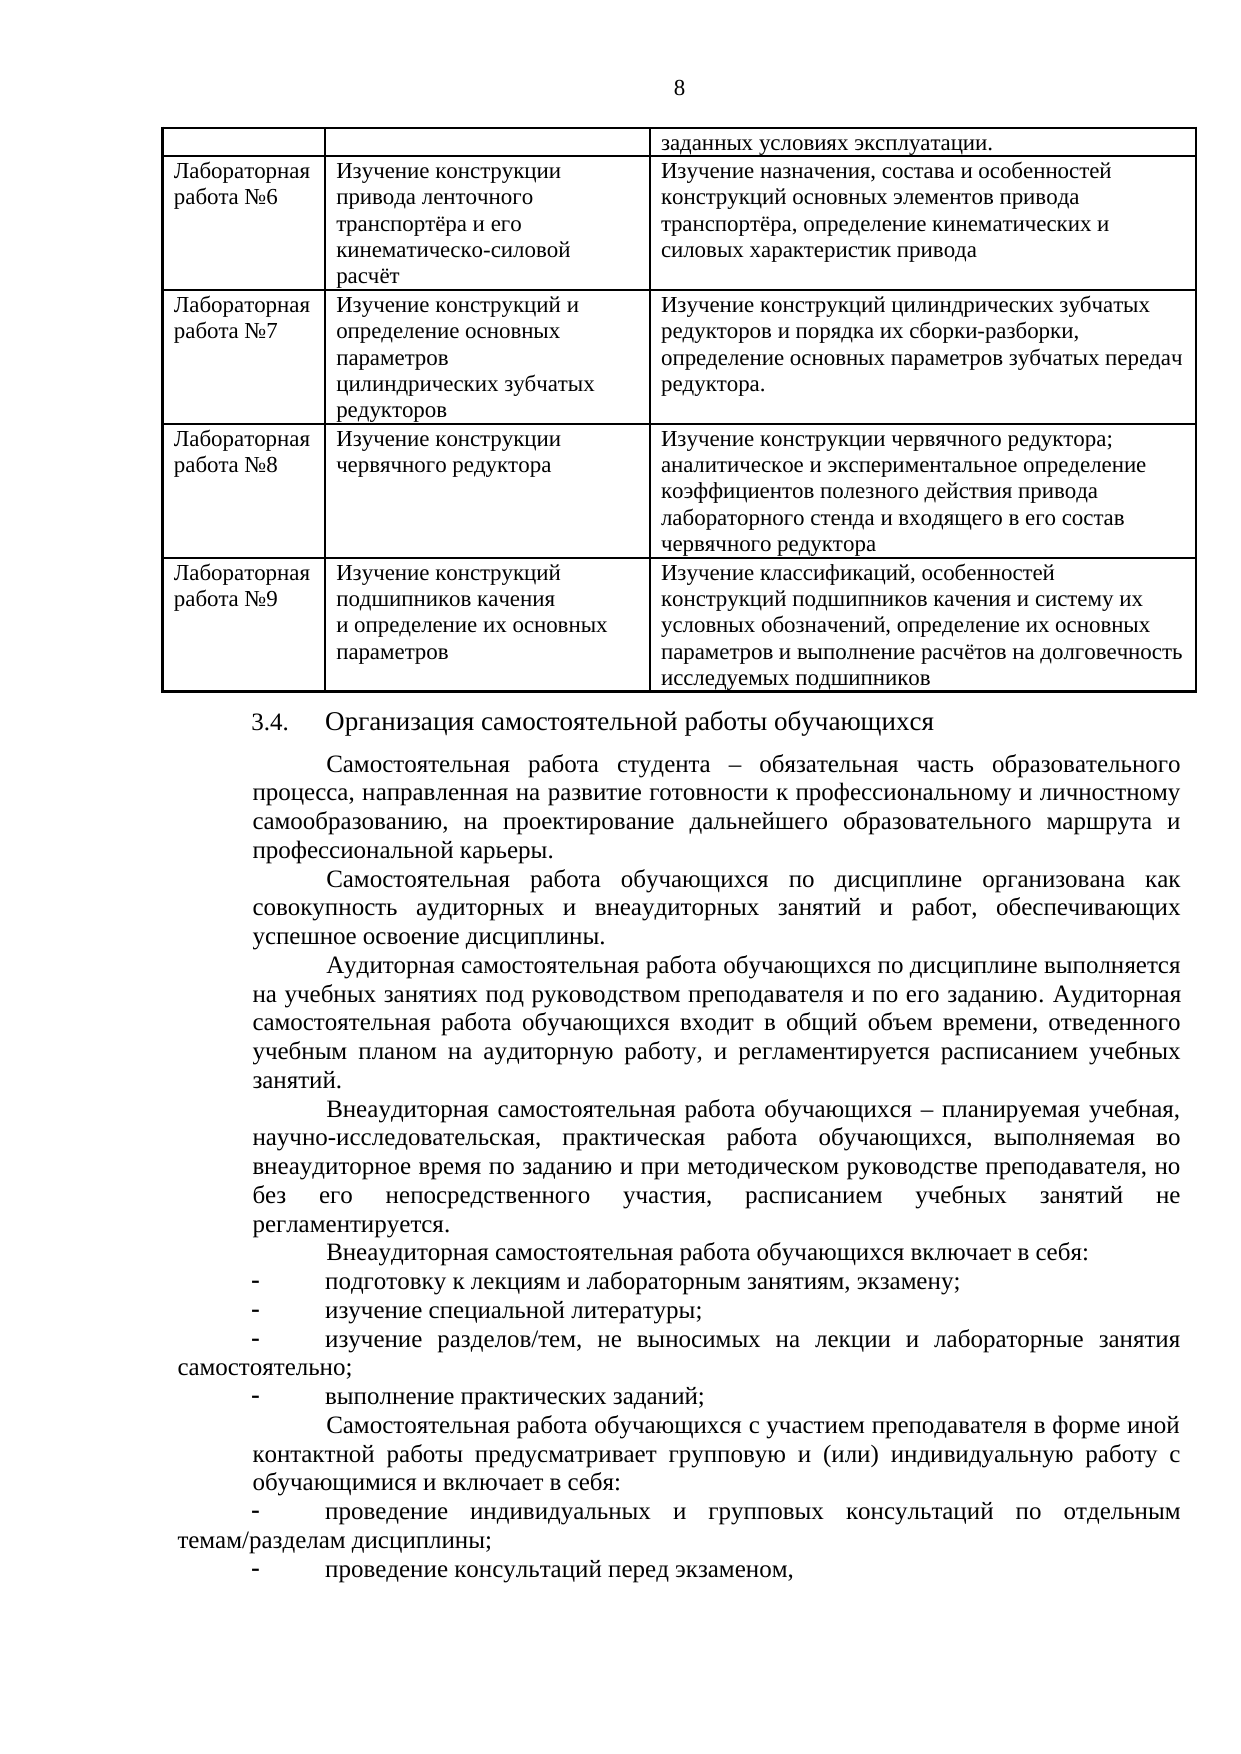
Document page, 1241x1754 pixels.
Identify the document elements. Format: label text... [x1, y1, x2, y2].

text Аудиторная самостоятельная работа обучающихся по дисциплине выполняется на учебных занятиях под руководством преподавателя и по его заданию. Аудиторная самостоятельная работа обучающихся входит в общий объем времени, отведенного учебным планом на аудиторную работу, и регламентируется расписанием учебных занятий. [252, 950, 1181, 1094]
table_cell Изучение конструкций и определение основных параметров цилиндрических зубчатых редукторов [326, 291, 649, 423]
table_cell Изучение назначения, состава и особенностей конструкций основных элементов привода транспортёра, определение кинематических и силовых характеристик привода [651, 157, 1195, 289]
text Самостоятельная работа обучающихся с участием преподавателя в форме иной контактной работы предусматривает групповую и (или) индивидуальную работу с обучающимися и включает в себя: [252, 1410, 1181, 1496]
table_cell Изучение конструкции привода ленточного транспортёра и его кинематическо-силовой расчёт [326, 157, 649, 289]
list подготовку к лекциям и лабораторным занятиям, экзамену; [177, 1266, 1181, 1295]
list проведение консультаций перед экзаменом, [177, 1554, 1181, 1582]
text Самостоятельная работа обучающихся по дисциплине организована как совокупность аудиторных и внеаудиторных занятий и работ, обеспечивающих успешное освоение дисциплины. [252, 864, 1181, 950]
table_cell Лабораторная работа №7 [164, 291, 324, 423]
list изучение разделов/тем, не выносимых на лекции и лабораторные занятия самостоятельно; [177, 1324, 1181, 1381]
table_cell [651, 129, 1195, 155]
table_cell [164, 129, 324, 155]
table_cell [326, 129, 649, 155]
list изучение специальной литературы; [177, 1295, 1181, 1324]
subtitle Организация самостоятельной работы обучающихся [251, 705, 1181, 736]
table_cell Изучение конструкций цилиндрических зубчатых редукторов и порядка их сборки-разборки, определение основных параметров зубчатых передач редуктора. [651, 291, 1195, 423]
table_cell Изучение конструкции червячного редуктора [326, 425, 649, 557]
table_cell Изучение классификаций, особенностей конструкций подшипников качения и систему их условных обозначений, определение их основных параметров и выполнение расчётов на долговечность исследуемых подшипников [651, 559, 1195, 690]
text Самостоятельная работа студента – обязательная часть образовательного процесса, направленная на развитие готовности к профессиональному и личностному самообразованию, на проектирование дальнейшего образовательного маршрута и профессиональной карьеры. [252, 749, 1181, 864]
list выполнение практических заданий; [177, 1381, 1181, 1410]
text Внеаудиторная самостоятельная работа обучающихся включает в себя: [252, 1237, 1181, 1266]
table_cell Изучение конструкции червячного редуктора; аналитическое и экспериментальное определение коэффициентов полезного действия привода лабораторного стенда и входящего в его состав червячного редуктора [651, 425, 1195, 557]
table_cell Изучение конструкций подшипников качения и определение их основных параметров [326, 559, 649, 690]
list проведение индивидуальных и групповых консультаций по отдельным темам/разделам дисциплины; [177, 1496, 1181, 1554]
table_cell Лабораторная работа №9 [164, 559, 324, 690]
table_cell Лабораторная работа №6 [164, 157, 324, 289]
text Внеаудиторная самостоятельная работа обучающихся – планируемая учебная, научно-исследовательская, практическая работа обучающихся, выполняемая во внеаудиторное время по заданию и при методическом руководстве преподавателя, но без его непосредственного участия, расписанием учебных занятий не регламентируется. [252, 1094, 1181, 1237]
table_cell Лабораторная работа №8 [164, 425, 324, 557]
